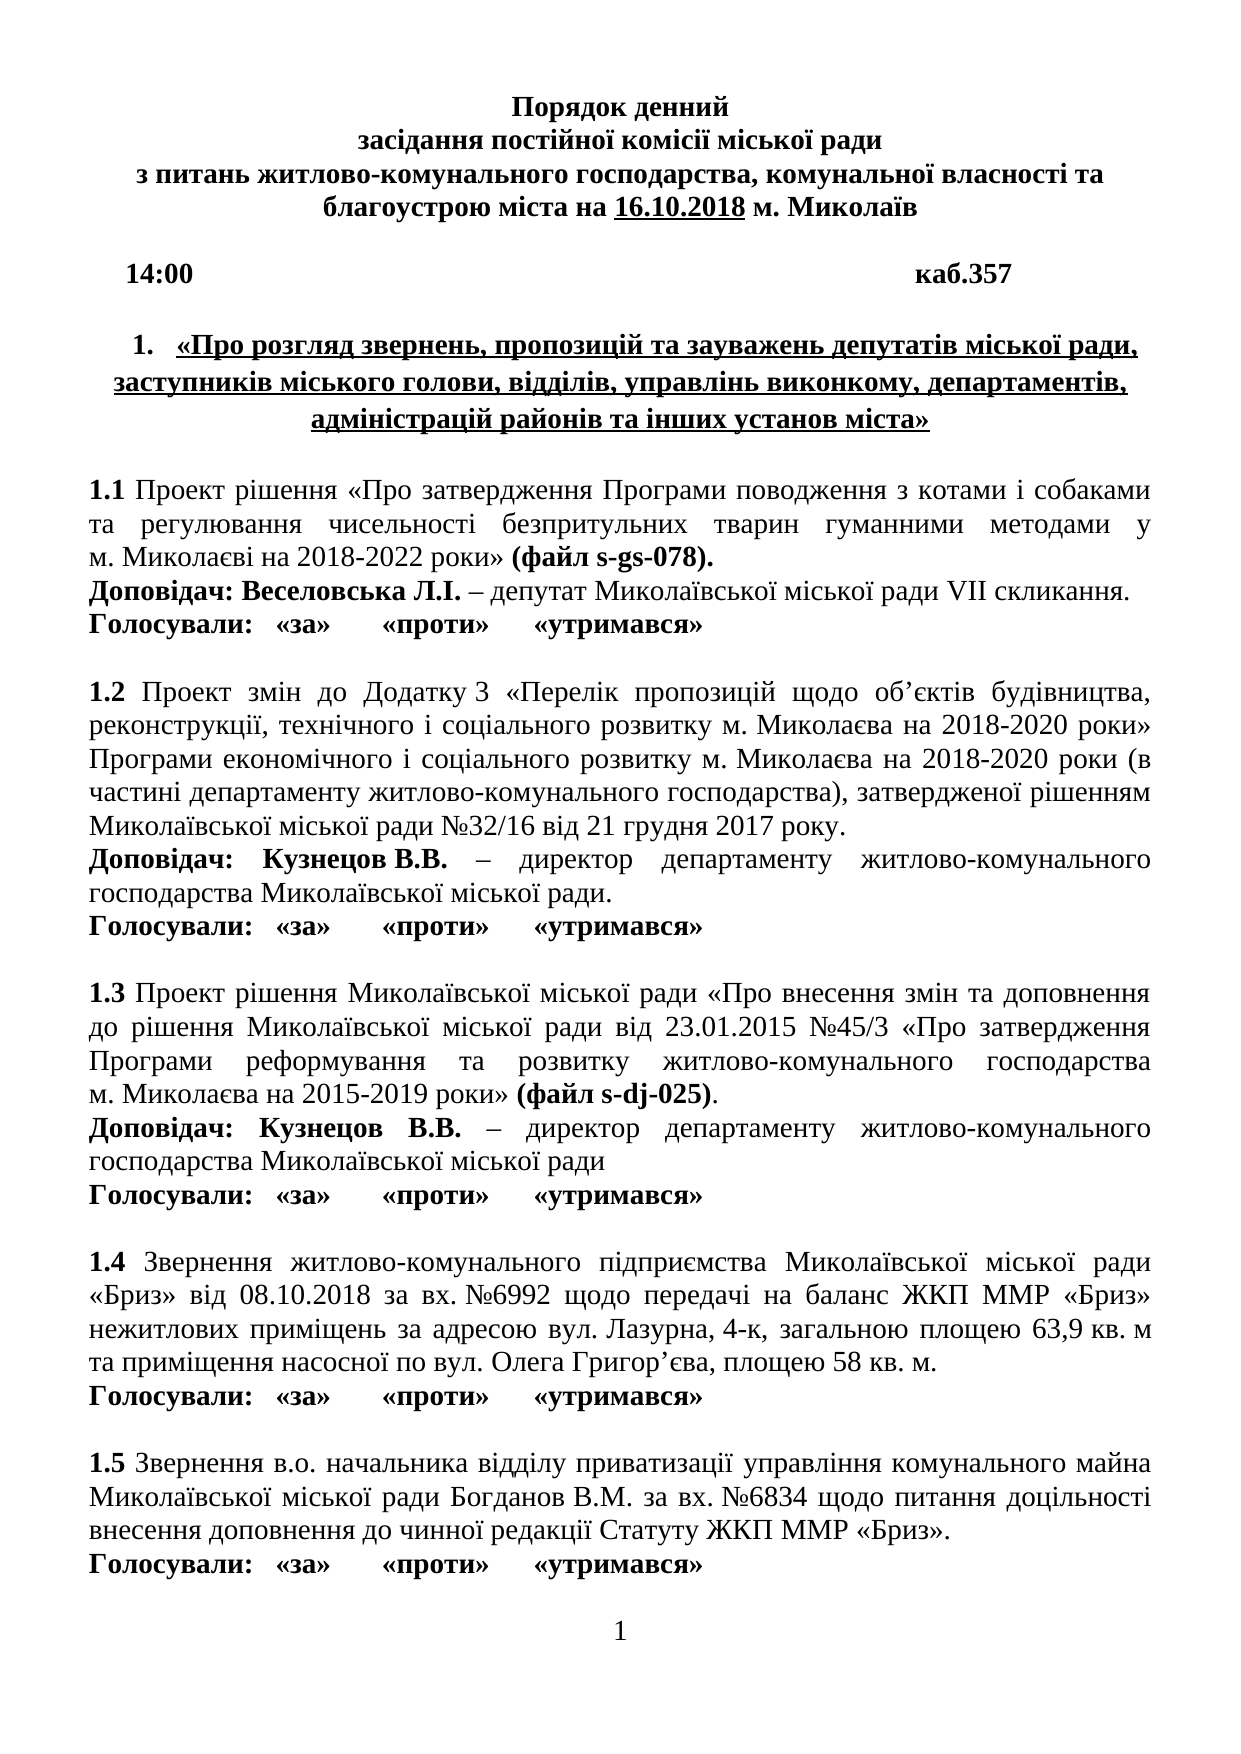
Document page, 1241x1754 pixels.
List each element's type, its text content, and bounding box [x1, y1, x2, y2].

text Голосували: «за» «проти» «утримався» [89, 1177, 1152, 1210]
text 1.1 Проект рішення «Про затвердження Програми поводження з котами і собаками та регулювання чисельності безпритульних тварин гуманними методами у м. Миколаєві на 2018-2022 роки» (файл s-gs-078). [89, 472, 1152, 573]
list «Про розгляд звернень, пропозицій та зауважень депутатів міської ради, заступників міського голови, відділів, управлінь виконкому, департаментів, адміністрацій районів та інших установ міста» [89, 323, 1152, 435]
text Порядок денний [89, 89, 1152, 122]
text 1.5 Звернення в.о. начальника відділу приватизації управління комунального майна Миколаївської міської ради Богданов В.М. за вх. №6834 щодо питання доцільності внесення доповнення до чинної редакції Статуту ЖКП ММР «Бриз». [89, 1445, 1152, 1546]
text Доповідач: Кузнецов В.В. – директор департаменту житлово-комунального господарства Миколаївської міської ради [89, 1110, 1152, 1177]
text 1.3 Проект рішення Миколаївської міської ради «Про внесення змін та доповнення до рішення Миколаївської міської ради від 23.01.2015 №45/3 «Про затвердження Програми реформування та розвитку житлово-комунального господарства м. Миколаєва на 2015-2019 роки» (файл s-dj-025). [89, 976, 1152, 1110]
text Доповідач: Веселовська Л.І. – депутат Миколаївської міської ради VII скликання. [89, 573, 1152, 607]
text Доповідач: Кузнецов В.В. – директор департаменту житлово-комунального господарства Миколаївської міської ради. [89, 841, 1152, 908]
text Голосували: «за» «проти» «утримався» [89, 607, 1152, 640]
text 14:00 каб.357 [89, 256, 1152, 290]
text Голосували: «за» «проти» «утримався» [89, 1378, 1152, 1412]
text Голосували: «за» «проти» «утримався» [89, 908, 1152, 942]
text Голосували: «за» «проти» «утримався» [89, 1546, 1152, 1579]
text з питань житлово-комунального господарства, комунальної власності та благоустрою міста на 16.10.2018 м. Миколаїв [89, 156, 1152, 223]
text 1.2 Проект змін до Додатку 3 «Перелік пропозицій щодо об’єктів будівництва, реконструкції, технічного і соціального розвитку м. Миколаєва на 2018-2020 роки» Програми економічного і соціального розвитку м. Миколаєва на 2018-2020 роки (в частині департаменту житлово-комунального господарства), затвердженої рішенням Миколаївської міської ради №32/16 від 21 грудня 2017 року. [89, 674, 1152, 841]
text 1.4 Звернення житлово-комунального підприємства Миколаївської міської ради «Бриз» від 08.10.2018 за вх. №6992 щодо передачі на баланс ЖКП ММР «Бриз» нежитлових приміщень за адресою вул. Лазурна, 4-к, загальною площею 63,9 кв. м та приміщення насосної по вул. Олега Григор’єва, площею 58 кв. м. [89, 1244, 1152, 1378]
text засідання постійної комісії міської ради [89, 122, 1152, 156]
